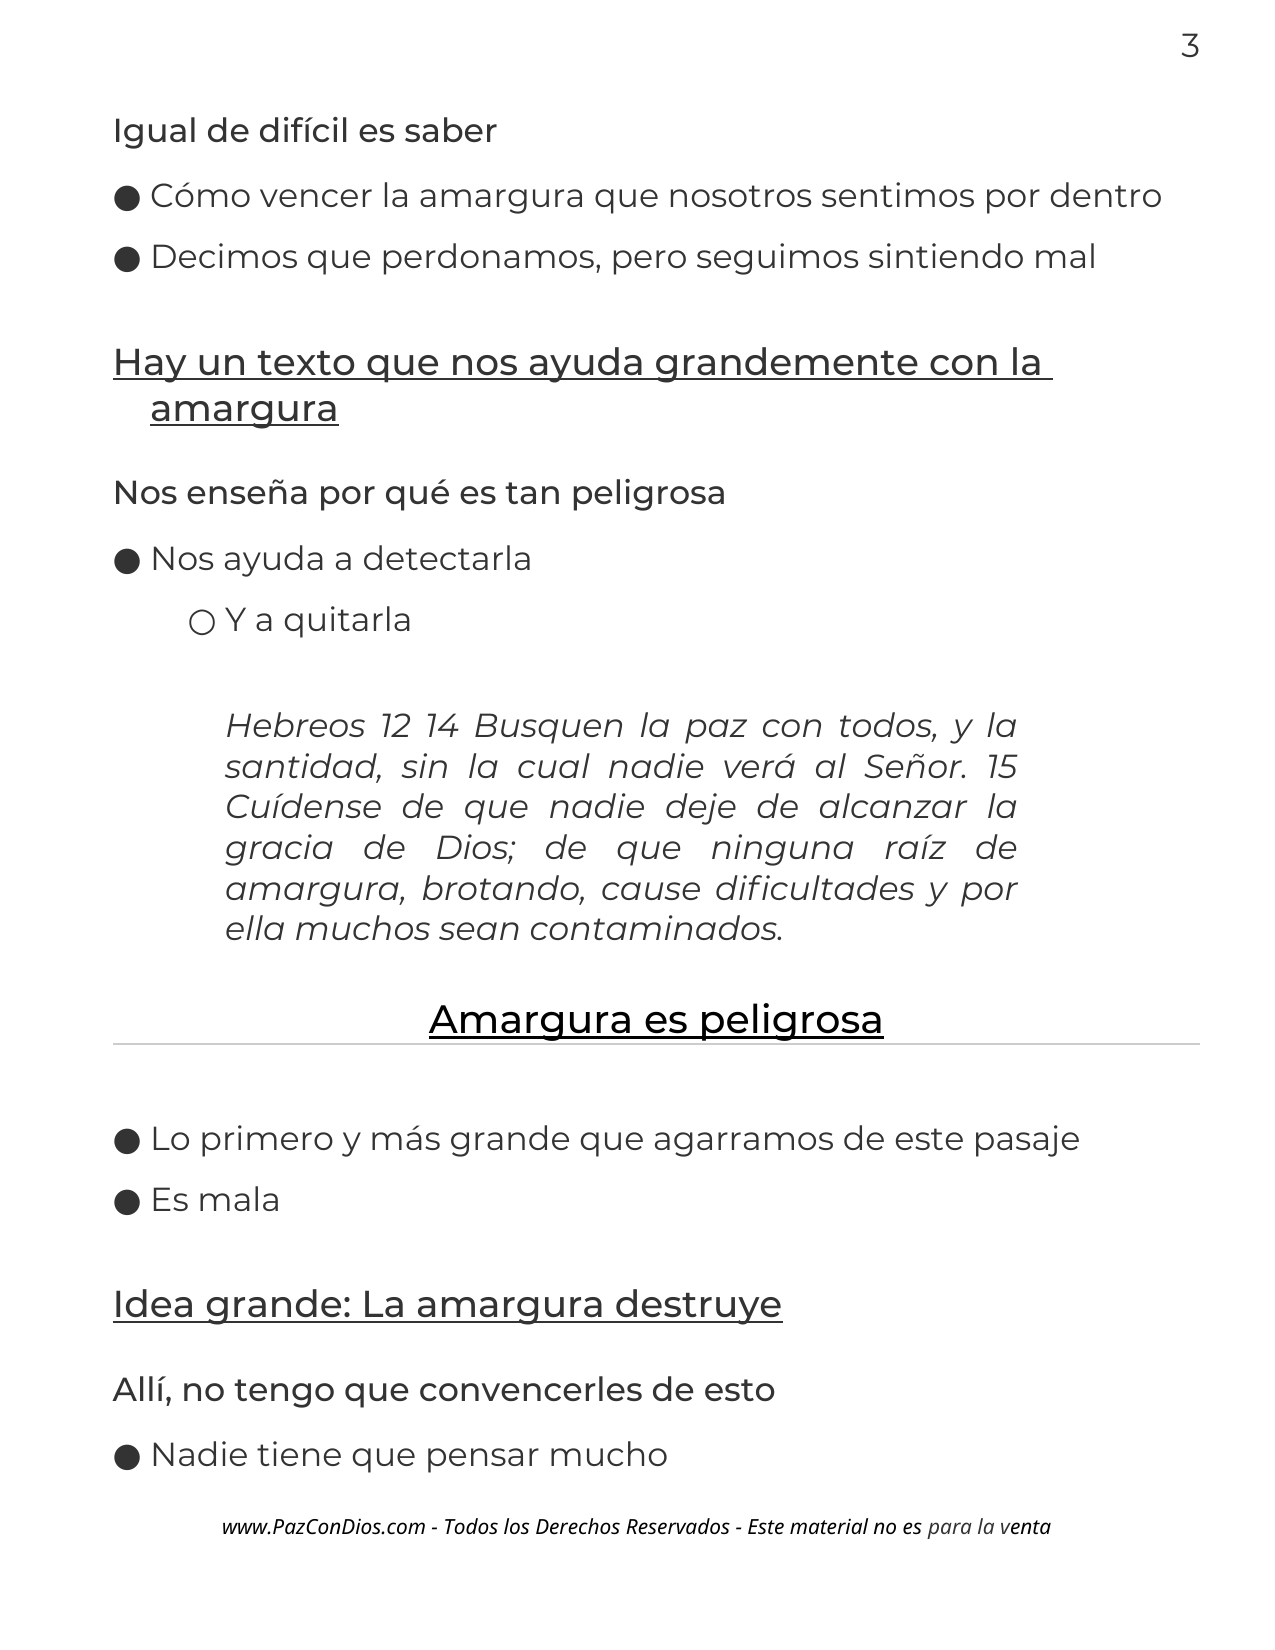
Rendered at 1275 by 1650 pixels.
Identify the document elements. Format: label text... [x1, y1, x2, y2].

subtitle Idea grande: La amargura destruye [112, 1282, 1200, 1327]
list Y a quitarla [187, 599, 1200, 639]
subtitle Igual de difícil es saber [112, 110, 1200, 150]
subtitle Amargura es peligrosa [112, 995, 1200, 1045]
subtitle Allí, no tengo que convencerles de esto [112, 1369, 1200, 1409]
list Nadie tiene que pensar mucho [112, 1434, 1200, 1475]
subtitle Nos enseña por qué es tan peligrosa [112, 472, 1200, 513]
list Nos ayuda a detectarla [112, 538, 1200, 578]
list Lo primero y más grande que agarramos de este pasaje [112, 1118, 1200, 1159]
list Es mala [112, 1179, 1200, 1219]
subtitle Hay un texto que nos ayuda grandemente con la amargura [112, 339, 1200, 430]
list Decimos que perdonamos, pero seguimos sintiendo mal [112, 236, 1200, 277]
title Hebreos 12 14 Busquen la paz con todos, y la santidad, sin la cual nadie verá al Señor. 15 Cuídense de que nadie deje de alcanzar la gracia de Dios; de que ninguna raíz de amargura, brotando, cause dificultades y por ella muchos sean contaminados. [225, 705, 1022, 949]
list Cómo vencer la amargura que nosotros sentimos por dentro [112, 175, 1200, 216]
